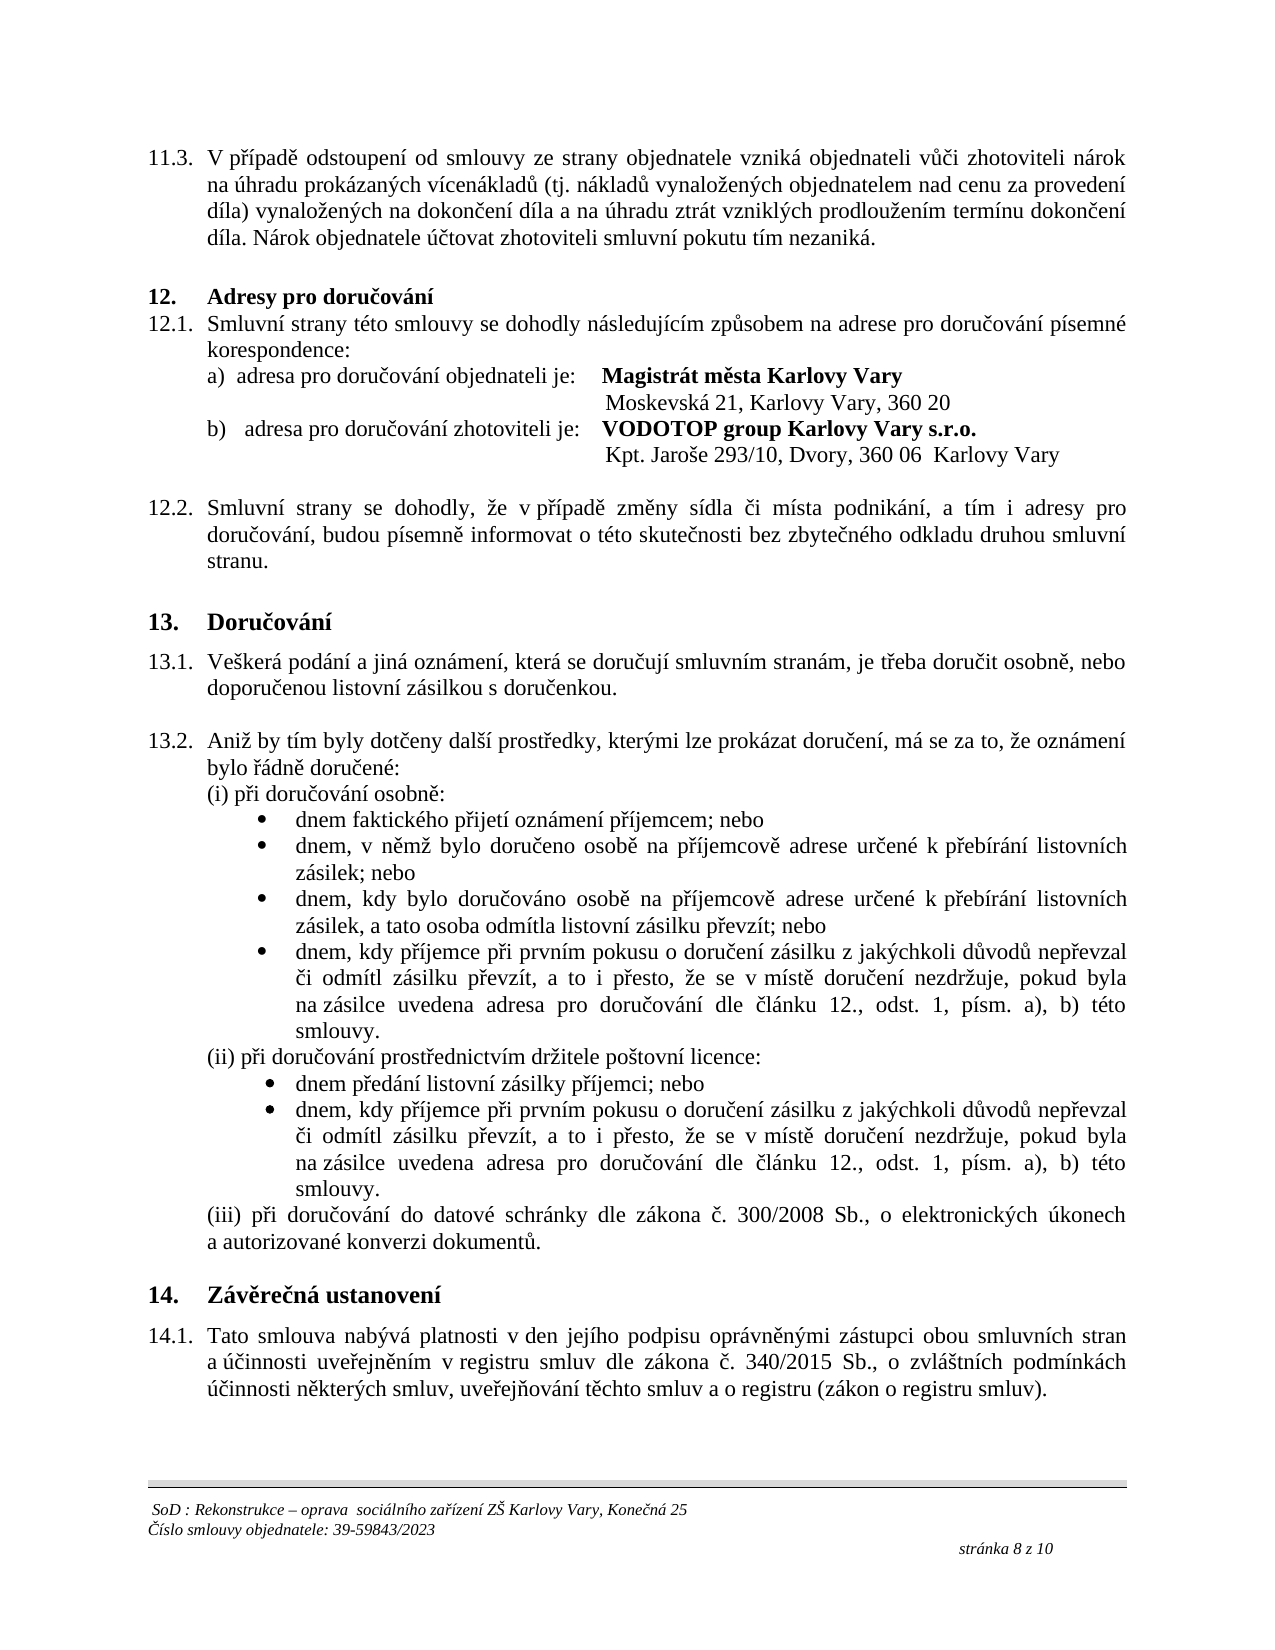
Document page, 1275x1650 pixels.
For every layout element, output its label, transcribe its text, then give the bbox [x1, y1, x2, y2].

subtitle V případě odstoupení od smlouvy ze strany objednatele vzniká objednateli vůči zhotoviteli nárok na úhradu prokázaných vícenákladů (tj. nákladů vynaložených objednatelem nad cenu za provedení díla) vynaložených na dokončení díla a na úhradu ztrát vzniklých prodloužením termínu dokončení díla. Nárok objednatele účtovat zhotoviteli smluvní pokutu tím nezaniká. [148, 144, 1127, 250]
subtitle Závěrečná ustanovení [148, 1281, 1127, 1309]
subtitle Smluvní strany této smlouvy se dohodly následujícím způsobem na adrese pro doručování písemné korespondence: [148, 310, 1127, 362]
subtitle Tato smlouva nabývá platnosti v den jejího podpisu oprávněnými zástupci obou smluvních stran a účinnosti uveřejněním v registru smluv dle zákona č. 340/2015 Sb., o zvláštních podmínkách účinnosti některých smluv, uveřejňování těchto smluv a o registru (zákon o registru smluv). [148, 1322, 1127, 1401]
list dnem, kdy příjemce při prvním pokusu o doručení zásilku z jakýchkoli důvodů nepřevzal či odmítl zásilku převzít, a to i přesto, že se v místě doručení nezdržuje, pokud byla na zásilce uvedena adresa pro doručování dle článku 12., odst. 1, písm. a), b) této smlouvy. [266, 1096, 1127, 1202]
subtitle (i) při doručování osobně: [207, 780, 1127, 806]
list dnem, v němž bylo doručeno osobě na příjemcově adrese určené k přebírání listovních zásilek; nebo [258, 833, 1127, 885]
subtitle Doručování [148, 607, 1127, 636]
list adresa pro doručování zhotoviteli je: VODOTOP group Karlovy Vary s.r.o. [207, 415, 1127, 442]
list dnem, kdy bylo doručováno osobě na příjemcově adrese určené k přebírání listovních zásilek, a tato osoba odmítla listovní zásilku převzít; nebo [258, 885, 1127, 938]
subtitle Adresy pro doručování [148, 283, 1127, 310]
text Moskevská 21, Karlovy Vary, 360 20 [148, 389, 1127, 415]
subtitle Veškerá podání a jiná oznámení, která se doručují smluvním stranám, je třeba doručit osobně, nebo doporučenou listovní zásilkou s doručenkou. [148, 648, 1127, 701]
subtitle Smluvní strany se dohodly, že v případě změny sídla či místa podnikání, a tím i adresy pro doručování, budou písemně informovat o této skutečnosti bez zbytečného odkladu druhou smluvní stranu. [148, 494, 1127, 573]
text (ii) při doručování prostřednictvím držitele poštovní licence: [207, 1043, 1127, 1070]
list adresa pro doručování objednateli je: Magistrát města Karlovy Vary [207, 362, 1127, 389]
text Kpt. Jaroše 293/10, Dvory, 360 06 Karlovy Vary [148, 442, 1127, 468]
list dnem předání listovní zásilky příjemci; nebo [266, 1070, 1127, 1096]
list dnem, kdy příjemce při prvním pokusu o doručení zásilku z jakýchkoli důvodů nepřevzal či odmítl zásilku převzít, a to i přesto, že se v místě doručení nezdržuje, pokud byla na zásilce uvedena adresa pro doručování dle článku 12., odst. 1, písm. a), b) této smlouvy. [258, 938, 1127, 1043]
text (iii) při doručování do datové schránky dle zákona č. 300/2008 Sb., o elektronických úkonech a autorizované konverzi dokumentů. [207, 1202, 1127, 1254]
list dnem faktického přijetí oznámení příjemcem; nebo [258, 806, 1127, 833]
subtitle Aniž by tím byly dotčeny další prostředky, kterými lze prokázat doručení, má se za to, že oznámení bylo řádně doručené: [148, 727, 1127, 780]
